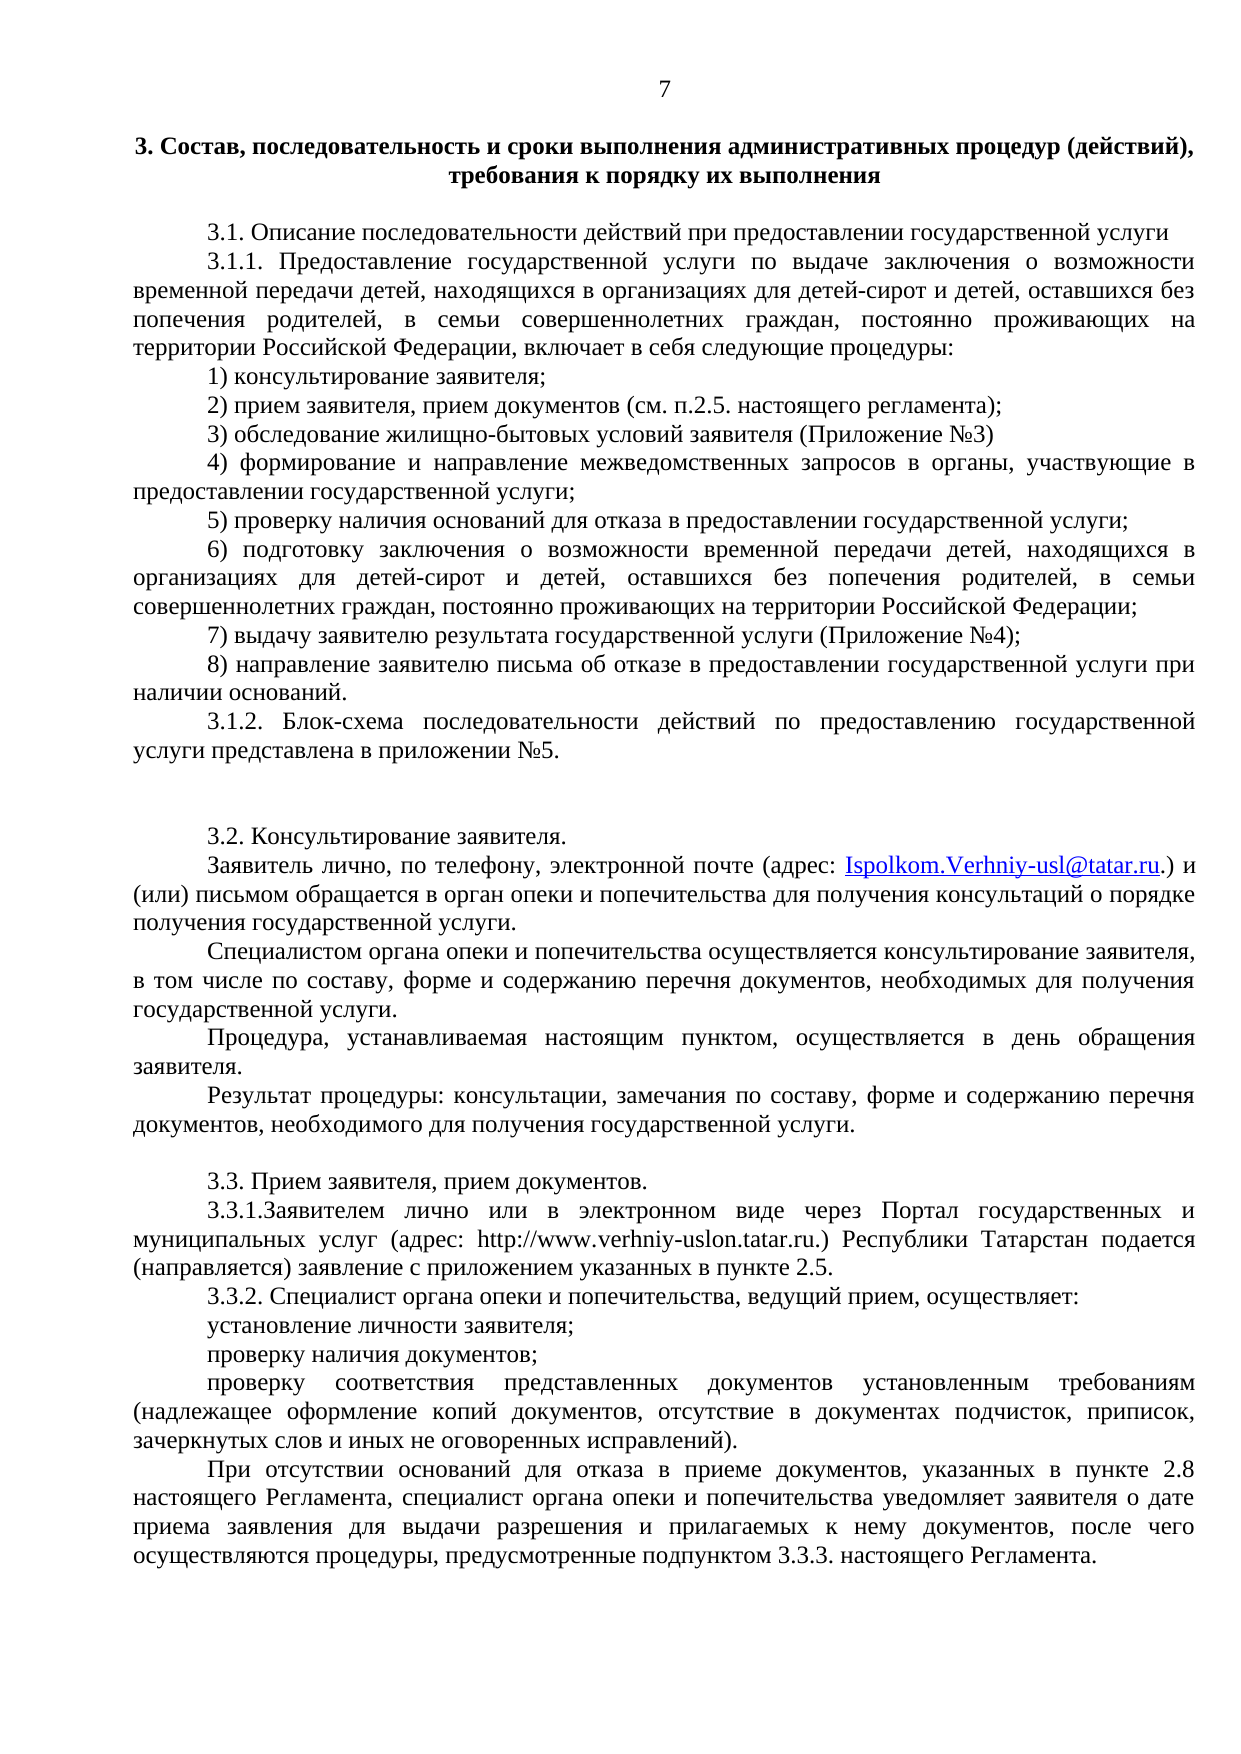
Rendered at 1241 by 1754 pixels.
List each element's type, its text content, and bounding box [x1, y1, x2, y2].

title проверку наличия документов; [133, 1339, 1196, 1367]
text 3. Состав, последовательность и сроки выполнения административных процедур (действий), [133, 131, 1196, 160]
title Результат процедуры: консультации, замечания по составу, форме и содержанию перечня документов, необходимого для получения государственной услуги. [133, 1080, 1196, 1137]
title 3.1. Описание последовательности действий при предоставлении государственной услуги [133, 217, 1196, 246]
title 1) консультирование заявителя; [133, 361, 1196, 390]
title 3) обследование жилищно-бытовых условий заявителя (Приложение №3) [133, 419, 1196, 447]
title 7) выдачу заявителю результата государственной услуги (Приложение №4); [133, 620, 1196, 649]
title 3.1.1. Предоставление государственной услуги по выдаче заключения о возможности временной передачи детей, находящихся в организациях для детей-сирот и детей, оставшихся без попечения родителей, в семьи совершеннолетних граждан, постоянно проживающих на территории Российской Федерации, включает в себя следующие процедуры: [133, 246, 1196, 361]
title Заявитель лично, по телефону, электронной почте (адрес: Ispolkom.Verhniy-usl@tatar.ru.) и (или) письмом обращается в орган опеки и попечительства для получения консультаций о порядке получения государственной услуги. [133, 850, 1196, 936]
title проверку соответствия представленных документов установленным требованиям (надлежащее оформление копий документов, отсутствие в документах подчисток, приписок, зачеркнутых слов и иных не оговоренных исправлений). [133, 1367, 1196, 1454]
title Процедура, устанавливаемая настоящим пунктом, осуществляется в день обращения заявителя. [133, 1022, 1196, 1080]
title При отсутствии оснований для отказа в приеме документов, указанных в пункте 2.8 настоящего Регламента, специалист органа опеки и попечительства уведомляет заявителя о дате приема заявления для выдачи разрешения и прилагаемых к нему документов, после чего осуществляются процедуры, предусмотренные подпунктом 3.3.3. настоящего Регламента. [133, 1454, 1196, 1569]
title 3.3.1.Заявителем лично или в электронном виде через Портал государственных и муниципальных услуг (адрес: http://www.verhniy-uslon.tatar.ru.) Республики Татарстан подается (направляется) заявление с приложением указанных в пункте 2.5. [133, 1195, 1196, 1281]
title 5) проверку наличия оснований для отказа в предоставлении государственной услуги; [133, 505, 1196, 534]
title 3.3.2. Специалист органа опеки и попечительства, ведущий прием, осуществляет: [133, 1281, 1196, 1310]
title 3.3. Прием заявителя, прием документов. [133, 1166, 1196, 1195]
title Специалистом органа опеки и попечительства осуществляется консультирование заявителя, в том числе по составу, форме и содержанию перечня документов, необходимых для получения государственной услуги. [133, 936, 1196, 1022]
title 3.2. Консультирование заявителя. [133, 821, 1196, 850]
title 8) направление заявителю письма об отказе в предоставлении государственной услуги при наличии оснований. [133, 649, 1196, 706]
title 3.1.2. Блок-схема последовательности действий по предоставлению государственной услуги представлена в приложении №5. [133, 706, 1196, 764]
title 6) подготовку заключения о возможности временной передачи детей, находящихся в организациях для детей-сирот и детей, оставшихся без попечения родителей, в семьи совершеннолетних граждан, постоянно проживающих на территории Российской Федерации; [133, 534, 1196, 620]
title установление личности заявителя; [133, 1310, 1196, 1339]
text требования к порядку их выполнения [133, 160, 1196, 189]
title 4) формирование и направление межведомственных запросов в органы, участвующие в предоставлении государственной услуги; [133, 447, 1196, 505]
title 2) прием заявителя, прием документов (см. п.2.5. настоящего регламента); [133, 390, 1196, 419]
